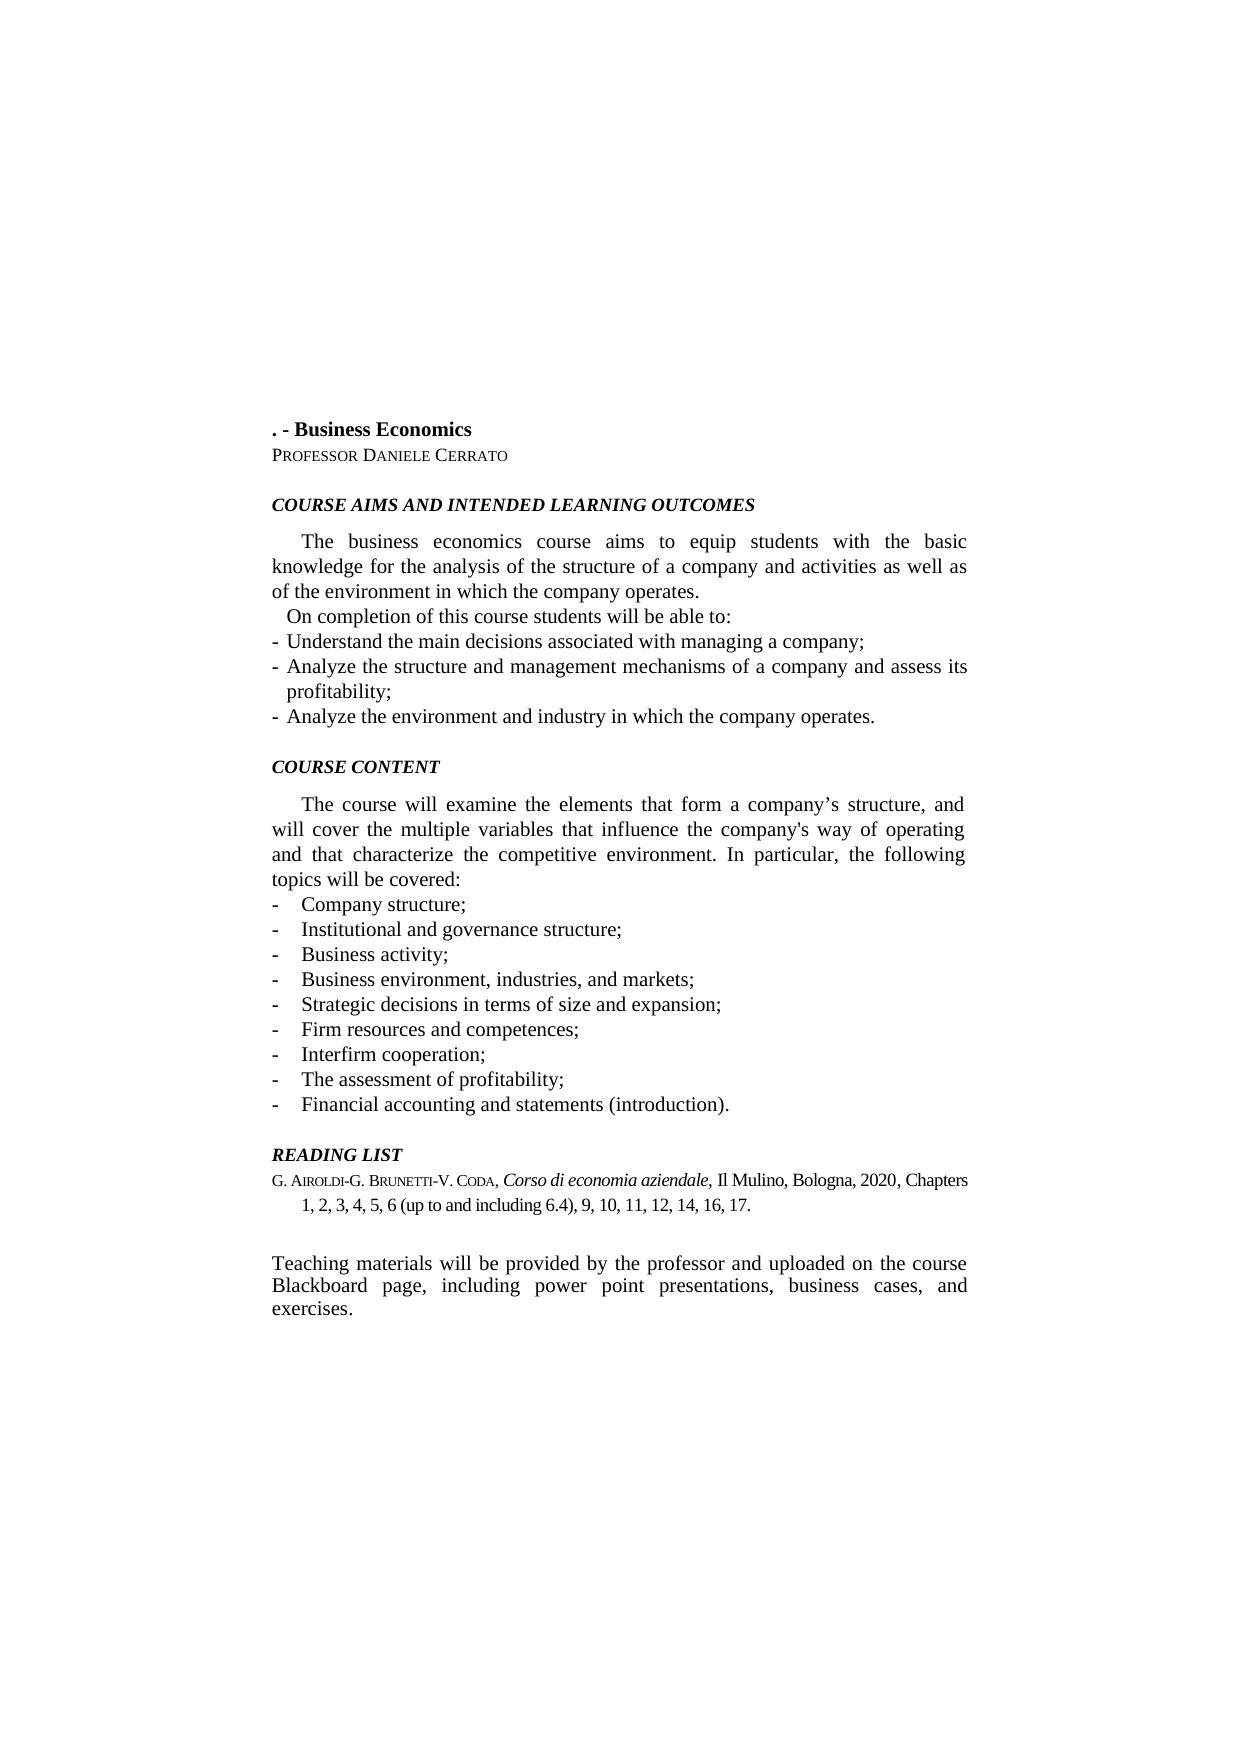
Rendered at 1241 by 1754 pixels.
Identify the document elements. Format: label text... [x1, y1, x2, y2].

list Analyze the environment and industry in which the company operates. [272, 704, 968, 729]
text Teaching materials will be provided by the professor and uploaded on the course Blackboard page, including power point presentations, business cases, and exercises. [272, 1252, 968, 1320]
text - Business activity; [272, 941, 966, 966]
text - Business environment, industries, and markets; [272, 966, 966, 991]
text READING LIST [272, 1141, 966, 1166]
text G. Airoldi-G. Brunetti-V. Coda, Corso di economia aziendale, Il Mulino, Bologna, 2020, Chapters 1, 2, 3, 4, 5, 6 (up to and including 6.4), 9, 10, 11, 12, 14, 16, 17. [272, 1166, 968, 1216]
text - Interfirm cooperation; [272, 1041, 966, 1066]
subtitle . - Business Economics [272, 416, 968, 441]
text - The assessment of profitability; [272, 1066, 966, 1091]
text - Financial accounting and statements (introduction). [272, 1091, 966, 1116]
list Understand the main decisions associated with managing a company; [272, 629, 968, 654]
text COURSE AIMS AND INTENDED LEARNING OUTCOMES [272, 491, 968, 516]
text - Strategic decisions in terms of size and expansion; [272, 991, 966, 1016]
text On completion of this course students will be able to: [272, 604, 968, 629]
text The business economics course aims to equip students with the basic knowledge for the analysis of the structure of a company and activities as well as of the environment in which the company operates. [272, 529, 968, 604]
text COURSE CONTENT [272, 754, 968, 779]
text - Company structure; [272, 891, 966, 916]
text - Institutional and governance structure; [272, 916, 966, 941]
text The course will examine the elements that form a company’s structure, and will cover the multiple variables that influence the company's way of operating and that characterize the competitive environment. In particular, the following topics will be covered: [272, 791, 966, 891]
text - Firm resources and competences; [272, 1016, 966, 1041]
list Analyze the structure and management mechanisms of a company and assess its profitability; [272, 654, 968, 704]
subtitle Professor Daniele Cerrato [272, 441, 968, 466]
